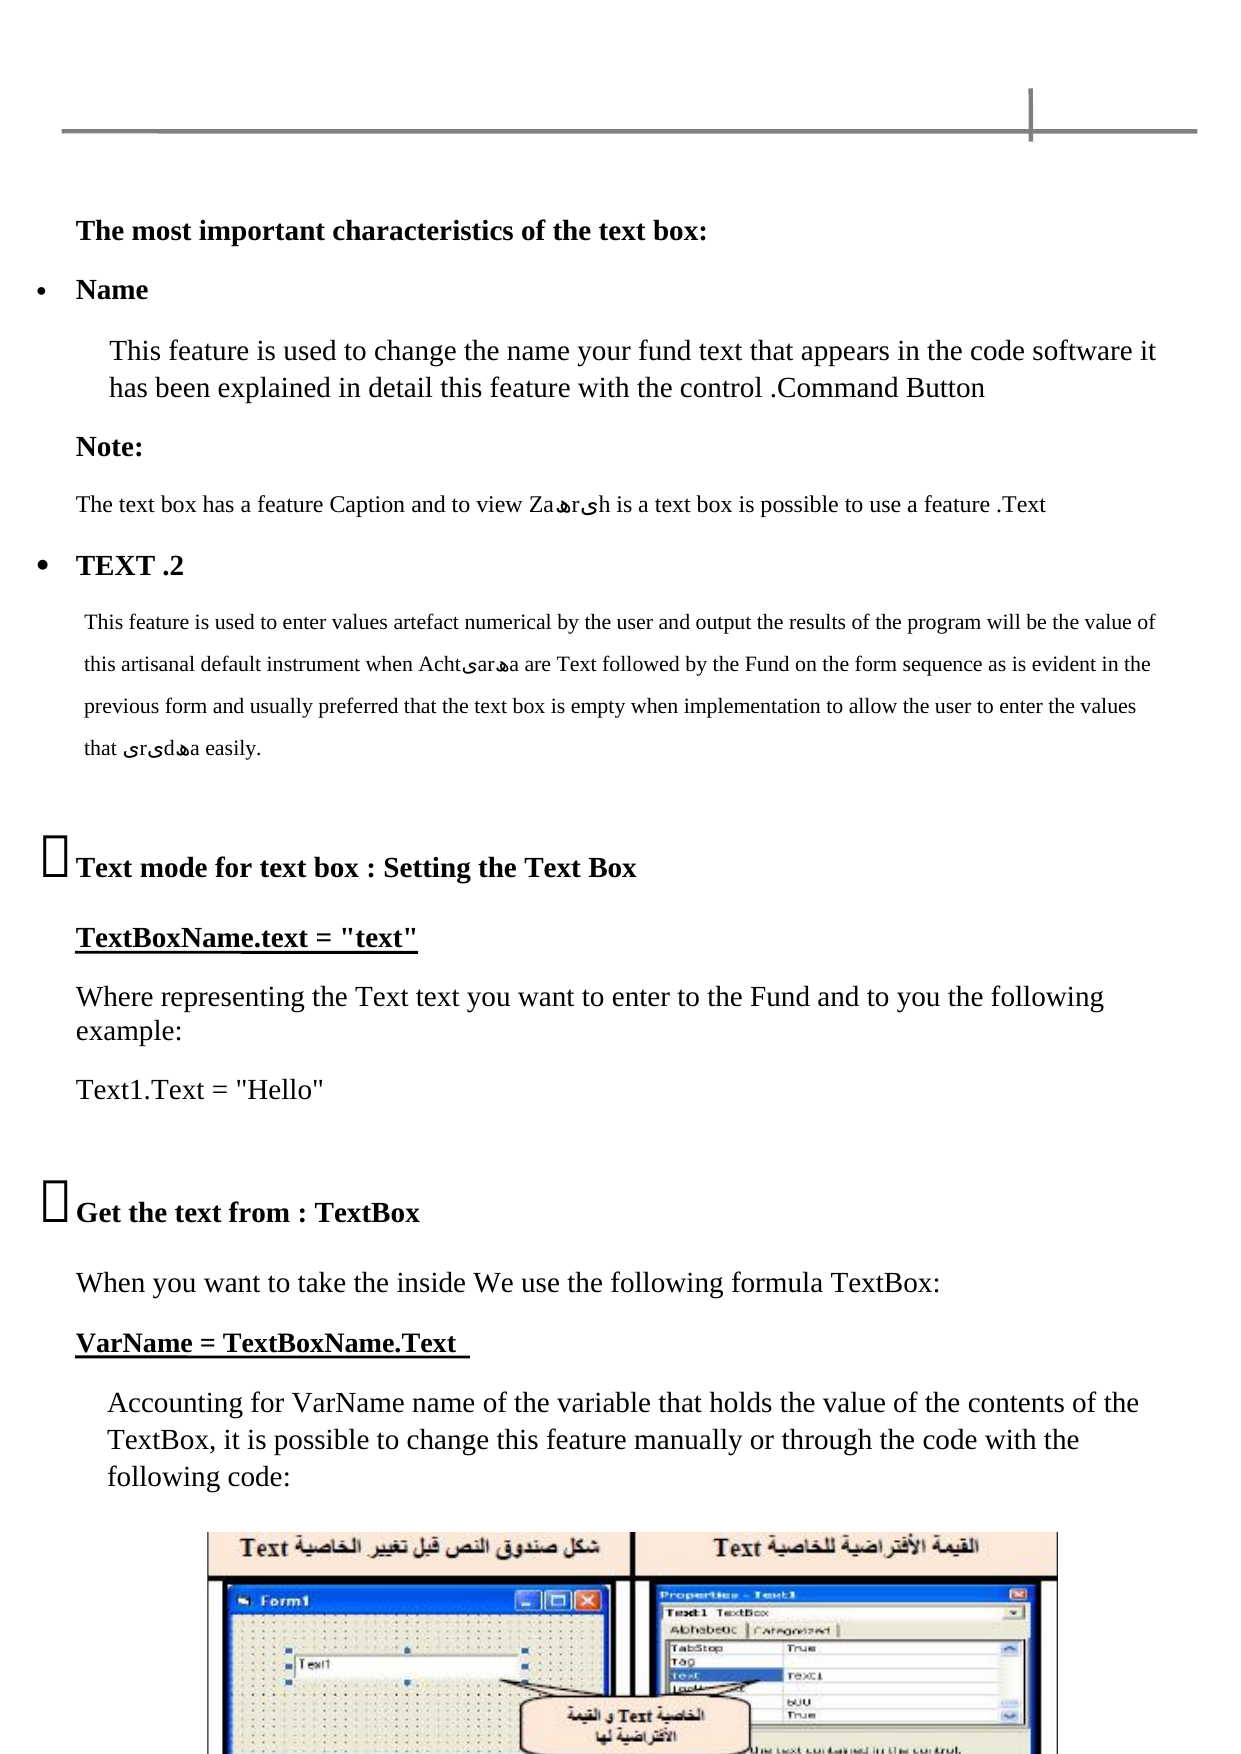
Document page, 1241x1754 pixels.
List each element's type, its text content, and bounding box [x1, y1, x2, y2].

text This feature is used to enter values ​​artefact numerical by the user and output the results of the program will be the value of this artisanal default instrument when Achtیarھa are Text followed by the Fund on the form sequence as is evident in the previous form and usually preferred that the text box is empty when implementation to allow the user to enter the values ​​that یrیdھa easily. [84, 609, 1165, 760]
list Get the text from : TextBox [38, 1160, 1090, 1240]
list Text mode for text box : Setting the Text Box [38, 815, 1090, 894]
text Text1.Text = "Hello" [76, 1072, 1186, 1106]
text TextBoxName.text = "text" [76, 920, 1186, 954]
text The most important characteristics of the text box: [76, 213, 1165, 246]
text This feature is used to change the name your fund text that appears in the code software it has been explained in detail this feature with the control .Command Button [109, 333, 1165, 403]
list TEXT .2 [38, 548, 1090, 582]
text VarName = TextBoxName.Text [76, 1326, 469, 1358]
text When you want to take the inside We use the following formula TextBox: [76, 1265, 1078, 1299]
list Name [37, 272, 1090, 306]
text The text box has a feature Caption and to view Zaھrیh is a text box is possible to use a feature .Text [76, 490, 1165, 517]
text Note: [76, 429, 1165, 463]
picture [207, 1532, 1058, 1754]
text Accounting for VarName name of the variable that holds the value of the contents of the TextBox, it is possible to change this feature manually or through the code with the following code: [107, 1385, 1165, 1493]
text Where representing the Text text you want to enter to the Fund and to you the following example: [76, 979, 1165, 1046]
